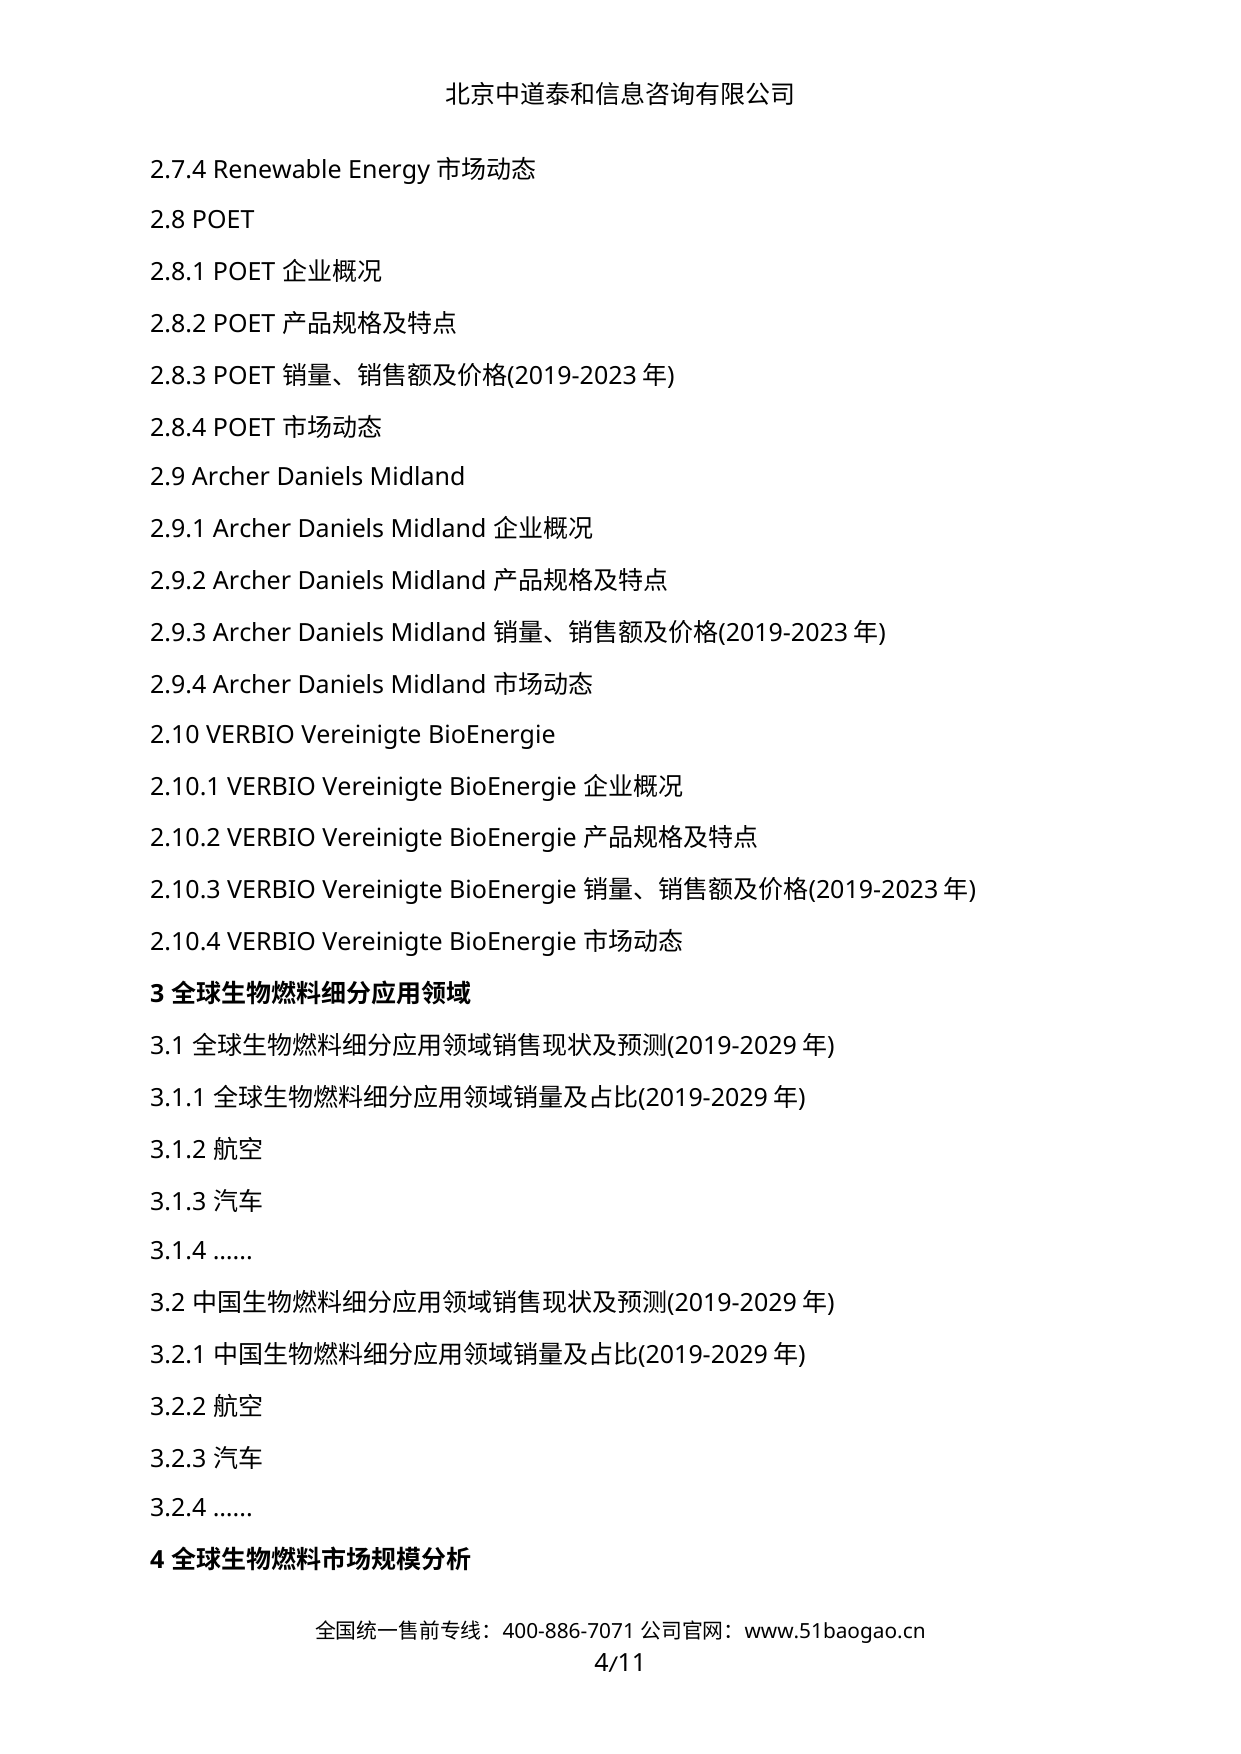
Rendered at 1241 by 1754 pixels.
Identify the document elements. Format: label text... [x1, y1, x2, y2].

text 3.1.4 …... [150, 1233, 1090, 1267]
text 3.1.2 航空 [150, 1129, 1090, 1165]
text 4 全球生物燃料市场规模分析 [150, 1540, 1090, 1576]
text 2.8.4 POET 市场动态 [150, 407, 1090, 443]
text 3.2.1 中国生物燃料细分应用领域销量及占比(2019-2029年) [150, 1334, 1090, 1371]
text 2.9 Archer Daniels Midland [150, 459, 1090, 493]
text 3.1.1 全球生物燃料细分应用领域销量及占比(2019-2029年) [150, 1077, 1090, 1113]
text 2.10.4 VERBIO Vereinigte BioEnergie 市场动态 [150, 922, 1090, 958]
text 3 全球生物燃料细分应用领域 [150, 973, 1090, 1010]
text 2.9.2 Archer Daniels Midland 产品规格及特点 [150, 561, 1090, 597]
text 3.2.3 汽车 [150, 1438, 1090, 1474]
text 2.9.1 Archer Daniels Midland 企业概况 [150, 509, 1090, 545]
text 2.8.1 POET 企业概况 [150, 252, 1090, 288]
text 3.2.4 …... [150, 1490, 1090, 1524]
text 3.2 中国生物燃料细分应用领域销售现状及预测(2019-2029年) [150, 1282, 1090, 1319]
text 2.10.2 VERBIO Vereinigte BioEnergie 产品规格及特点 [150, 818, 1090, 854]
text 2.7.4 Renewable Energy 市场动态 [150, 150, 1090, 186]
text 3.2.2 航空 [150, 1386, 1090, 1422]
text 2.9.3 Archer Daniels Midland 销量、销售额及价格(2019-2023年) [150, 612, 1090, 649]
text 3.1.3 汽车 [150, 1181, 1090, 1217]
text 2.8 POET [150, 202, 1090, 236]
text 2.8.3 POET 销量、销售额及价格(2019-2023年) [150, 355, 1090, 392]
text 2.9.4 Archer Daniels Midland 市场动态 [150, 664, 1090, 701]
text 2.10 VERBIO Vereinigte BioEnergie [150, 716, 1090, 750]
text 3.1 全球生物燃料细分应用领域销售现状及预测(2019-2029年) [150, 1025, 1090, 1062]
text 2.10.1 VERBIO Vereinigte BioEnergie 企业概况 [150, 766, 1090, 802]
text 2.8.2 POET 产品规格及特点 [150, 303, 1090, 340]
text 2.10.3 VERBIO Vereinigte BioEnergie 销量、销售额及价格(2019-2023年) [150, 870, 1090, 906]
